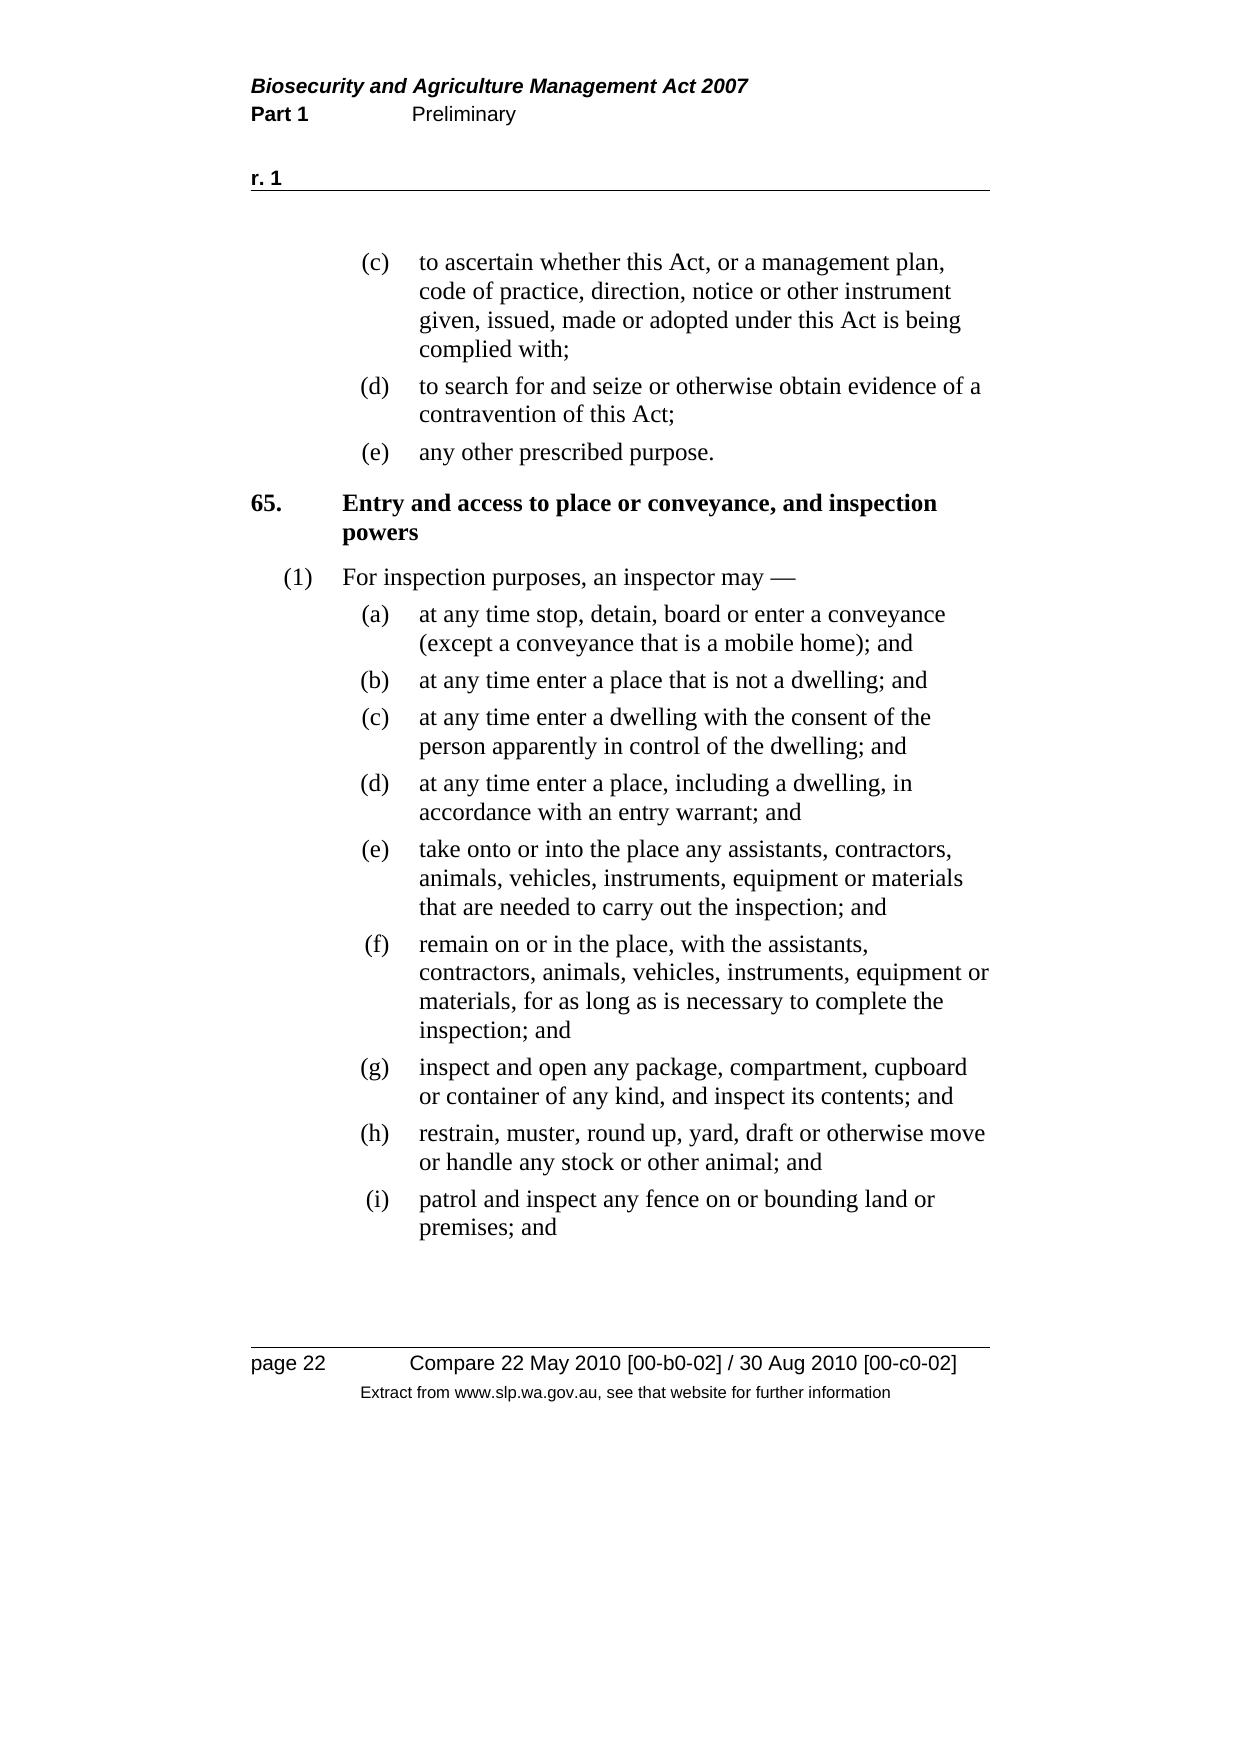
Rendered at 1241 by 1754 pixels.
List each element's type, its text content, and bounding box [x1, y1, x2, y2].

text (c) to ascertain whether this Act, or a management plan, code of practice, direction, notice or other instrument given, issued, made or adopted under this Act is being complied with; [251, 247, 990, 362]
text (a) at any time stop, detain, board or enter a conveyance (except a conveyance that is a mobile home); and [251, 599, 990, 657]
text (f) remain on or in the place, with the assistants, contractors, animals, vehicles, instruments, equipment or materials, for as long as is necessary to complete the inspection; and [251, 929, 990, 1044]
text (b) at any time enter a place that is not a dwelling; and [251, 665, 990, 694]
text (e) take onto or into the place any assistants, contractors, animals, vehicles, instruments, equipment or materials that are needed to carry out the inspection; and [251, 834, 990, 920]
text (c) at any time enter a dwelling with the consent of the person apparently in control of the dwelling; and [251, 702, 990, 760]
text (d) at any time enter a place, including a dwelling, in accordance with an entry warrant; and [251, 768, 990, 826]
text (e) any other prescribed purpose. [251, 437, 990, 465]
text (d) to search for and seize or otherwise obtain evidence of a contravention of this Act; [251, 371, 990, 428]
text (h) restrain, muster, round up, yard, draft or otherwise move or handle any stock or other animal; and [251, 1118, 990, 1175]
text (g) inspect and open any package, compartment, cupboard or container of any kind, and inspect its contents; and [251, 1052, 990, 1109]
subtitle 65. Entry and access to place or conveyance, and inspection powers [251, 488, 990, 546]
text (i) patrol and inspect any fence on or bounding land or premises; and [251, 1184, 990, 1241]
text (1) For inspection purposes, an inspector may — [251, 562, 990, 591]
